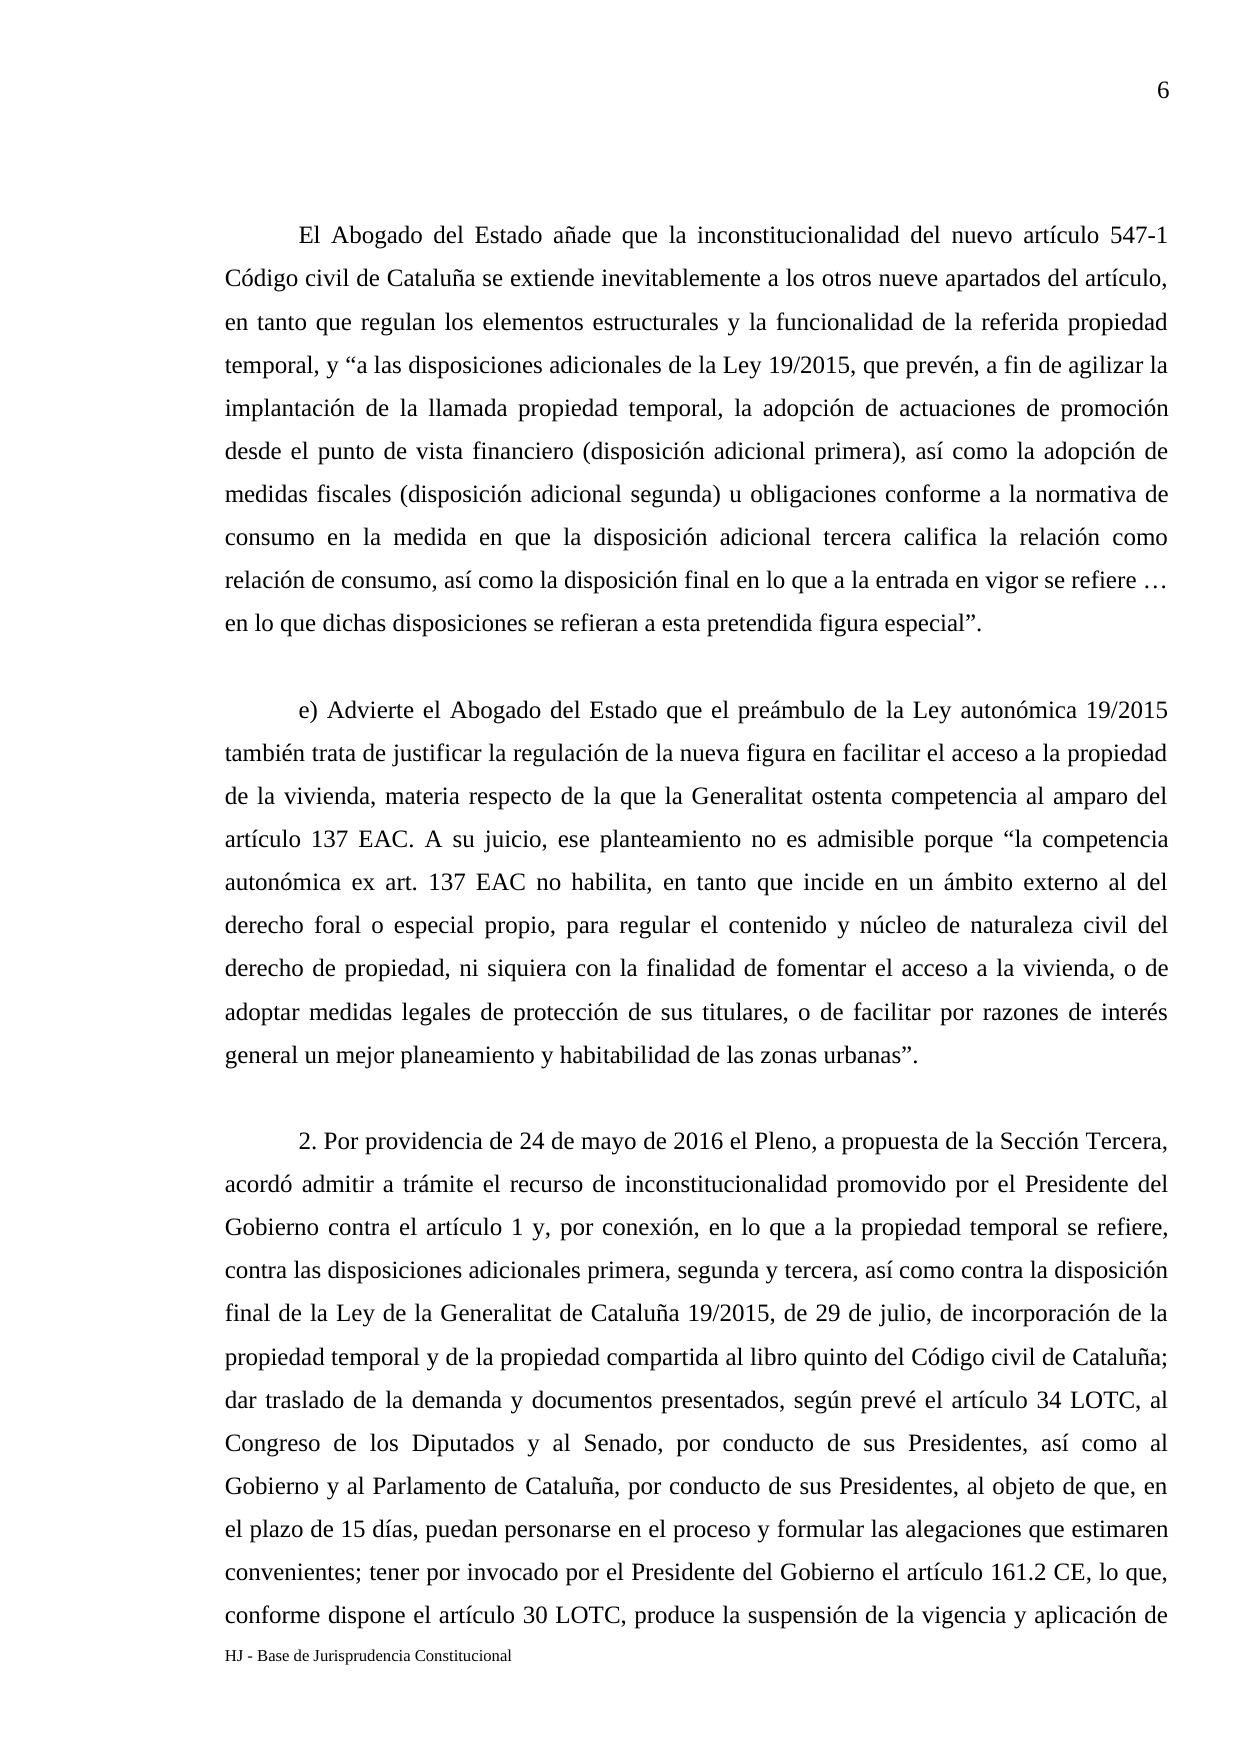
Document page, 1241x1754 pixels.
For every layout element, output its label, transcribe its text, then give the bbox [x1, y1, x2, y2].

text El Abogado del Estado añade que la inconstitucionalidad del nuevo artículo 547-1 Código civil de Cataluña se extiende inevitablemente a los otros nueve apartados del artículo, en tanto que regulan los elementos estructurales y la funcionalidad de la referida propiedad temporal, y “a las disposiciones adicionales de la Ley 19/2015, que prevén, a fin de agilizar la implantación de la llamada propiedad temporal, la adopción de actuaciones de promoción desde el punto de vista financiero (disposición adicional primera), así como la adopción de medidas fiscales (disposición adicional segunda) u obligaciones conforme a la normativa de consumo en la medida en que la disposición adicional tercera califica la relación como relación de consumo, así como la disposición final en lo que a la entrada en vigor se refiere … en lo que dichas disposiciones se refieran a esta pretendida figura especial”. [224, 220, 1169, 637]
text e) Advierte el Abogado del Estado que el preámbulo de la Ley autonómica 19/2015 también trata de justificar la regulación de la nueva figura en facilitar el acceso a la propiedad de la vivienda, materia respecto de la que la Generalitat ostenta competencia al amparo del artículo 137 EAC. A su juicio, ese planteamiento no es admisible porque “la competencia autonómica ex art. 137 EAC no habilita, en tanto que incide en un ámbito externo al del derecho foral o especial propio, para regular el contenido y núcleo de naturaleza civil del derecho de propiedad, ni siquiera con la finalidad de fomentar el acceso a la vivienda, o de adoptar medidas legales de protección de sus titulares, o de facilitar por razones de interés general un mejor planeamiento y habitabilidad de las zonas urbanas”. [224, 695, 1169, 1068]
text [224, 1126, 1169, 1629]
